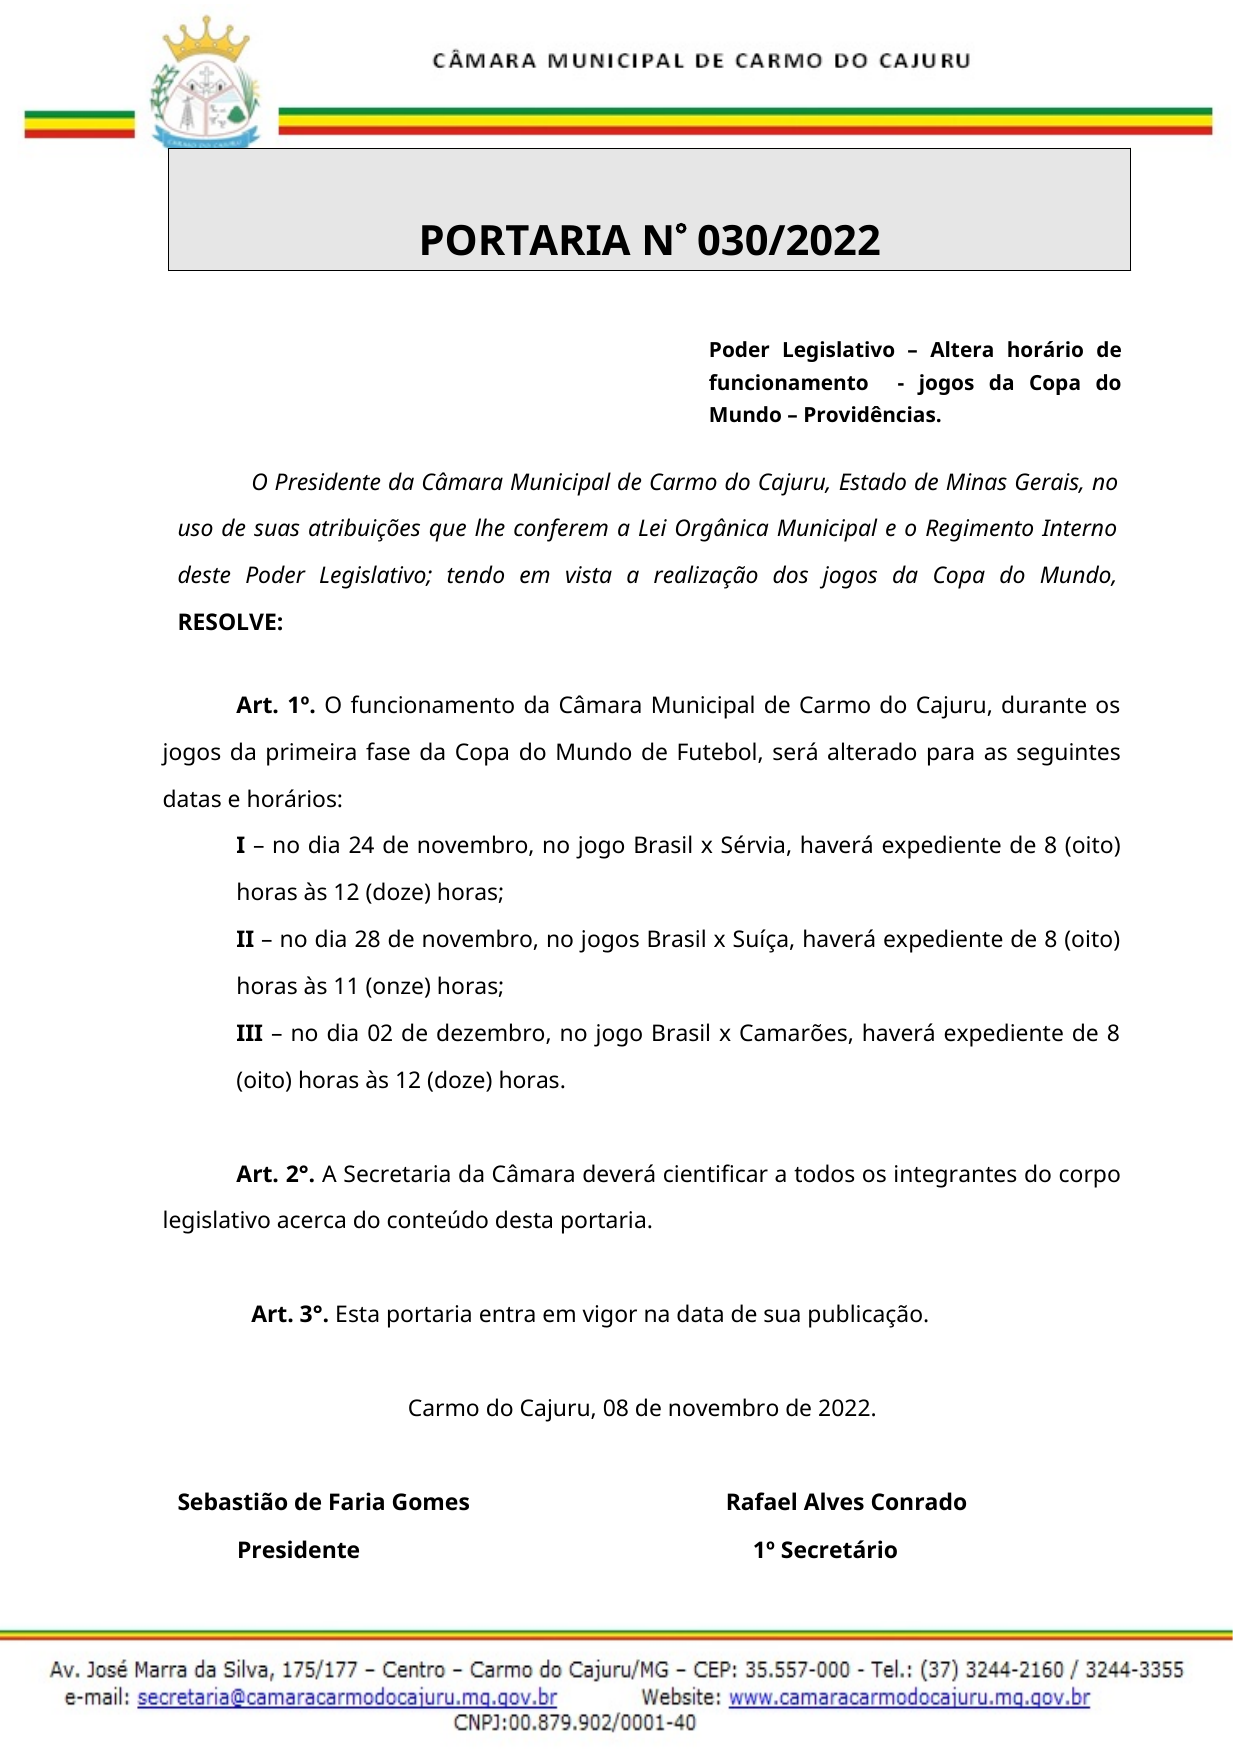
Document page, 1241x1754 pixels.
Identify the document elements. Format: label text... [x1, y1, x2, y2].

text Art. 2°. A Secretaria da Câmara deverá cientificar a todos os integrantes do corpo legislativo acerca do conteúdo desta portaria. [162, 1158, 1122, 1236]
picture [17, 4, 1232, 180]
text Sebastião de Faria Gomes Rafael Alves Conrado [177, 1486, 1122, 1517]
picture [0, 1621, 1233, 1754]
title PORTARIA N 030/2022 [169, 149, 1130, 270]
text Art. 1º. O funcionamento da Câmara Municipal de Carmo do Cajuru, durante os jogos da primeira fase da Copa do Mundo de Futebol, será alterado para as seguintes datas e horários: [162, 689, 1122, 814]
text Carmo do Cajuru, 08 de novembro de 2022. [162, 1392, 1122, 1423]
text O Presidente da Câmara Municipal de Carmo do Cajuru, Estado de Minas Gerais, no uso de suas atribuições que lhe conferem a Lei Orgânica Municipal e o Regimento Interno deste Poder Legislativo; tendo em vista a realização dos jogos da Copa do Mundo, RESOLVE: [177, 465, 1122, 637]
text I – no dia 24 de novembro, no jogo Brasil x Sérvia, haverá expediente de 8 (oito) horas às 12 (doze) horas; [236, 829, 1122, 908]
text Poder Legislativo – Altera horário de funcionamento - jogos da Copa do Mundo – Providências. [709, 335, 1122, 429]
text Presidente 1º Secretário [177, 1534, 1122, 1565]
text III – no dia 02 de dezembro, no jogo Brasil x Camarões, haverá expediente de 8 (oito) horas às 12 (doze) horas. [236, 1017, 1122, 1095]
text Art. 3°. Esta portaria entra em vigor na data de sua publicação. [177, 1298, 1122, 1329]
text II – no dia 28 de novembro, no jogos Brasil x Suíça, haverá expediente de 8 (oito) horas às 11 (onze) horas; [236, 923, 1122, 1001]
